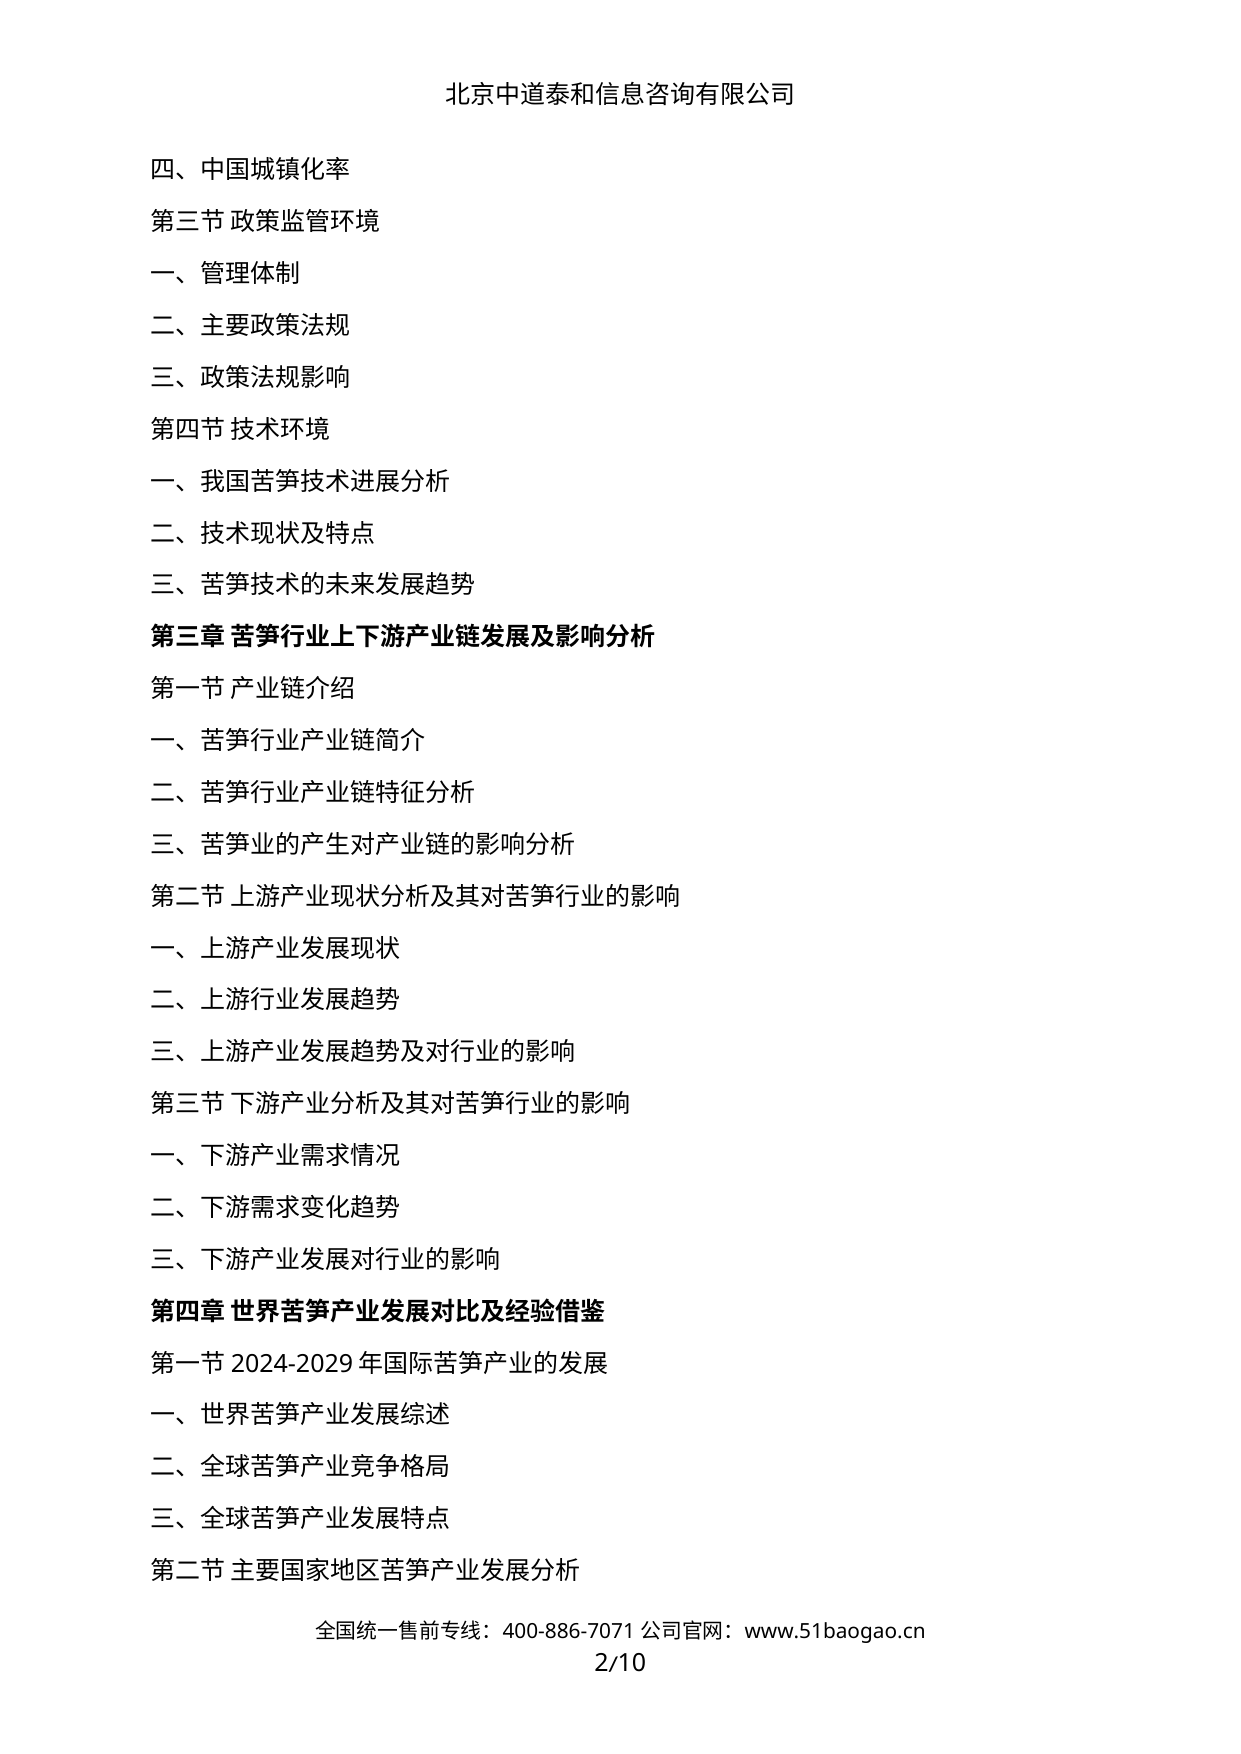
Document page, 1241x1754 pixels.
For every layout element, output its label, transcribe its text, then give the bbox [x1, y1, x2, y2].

text 第一节 2024-2029年国际苦笋产业的发展 [150, 1343, 1090, 1379]
text 一、我国苦笋技术进展分析 [150, 461, 1090, 497]
text 第三节 下游产业分析及其对苦笋行业的影响 [150, 1084, 1090, 1120]
text 第二节 主要国家地区苦笋产业发展分析 [150, 1551, 1090, 1587]
text 一、苦笋行业产业链简介 [150, 721, 1090, 757]
text 第四章 世界苦笋产业发展对比及经验借鉴 [150, 1291, 1090, 1327]
text 三、政策法规影响 [150, 357, 1090, 394]
text 三、苦笋业的产生对产业链的影响分析 [150, 824, 1090, 861]
text 第三节 政策监管环境 [150, 202, 1090, 238]
text 第一节 产业链介绍 [150, 669, 1090, 705]
text 四、中国城镇化率 [150, 150, 1090, 186]
text 二、技术现状及特点 [150, 513, 1090, 549]
text 二、全球苦笋产业竞争格局 [150, 1447, 1090, 1483]
text 一、上游产业发展现状 [150, 928, 1090, 964]
text 二、苦笋行业产业链特征分析 [150, 772, 1090, 809]
text 三、全球苦笋产业发展特点 [150, 1499, 1090, 1535]
text 第三章 苦笋行业上下游产业链发展及影响分析 [150, 617, 1090, 653]
text 三、上游产业发展趋势及对行业的影响 [150, 1032, 1090, 1068]
text 三、下游产业发展对行业的影响 [150, 1239, 1090, 1276]
text 二、主要政策法规 [150, 306, 1090, 342]
text 第四节 技术环境 [150, 409, 1090, 446]
text 一、下游产业需求情况 [150, 1136, 1090, 1172]
text 一、管理体制 [150, 254, 1090, 290]
text 二、上游行业发展趋势 [150, 980, 1090, 1016]
text 一、世界苦笋产业发展综述 [150, 1395, 1090, 1431]
text 二、下游需求变化趋势 [150, 1187, 1090, 1224]
text 三、苦笋技术的未来发展趋势 [150, 565, 1090, 601]
text 第二节 上游产业现状分析及其对苦笋行业的影响 [150, 876, 1090, 912]
